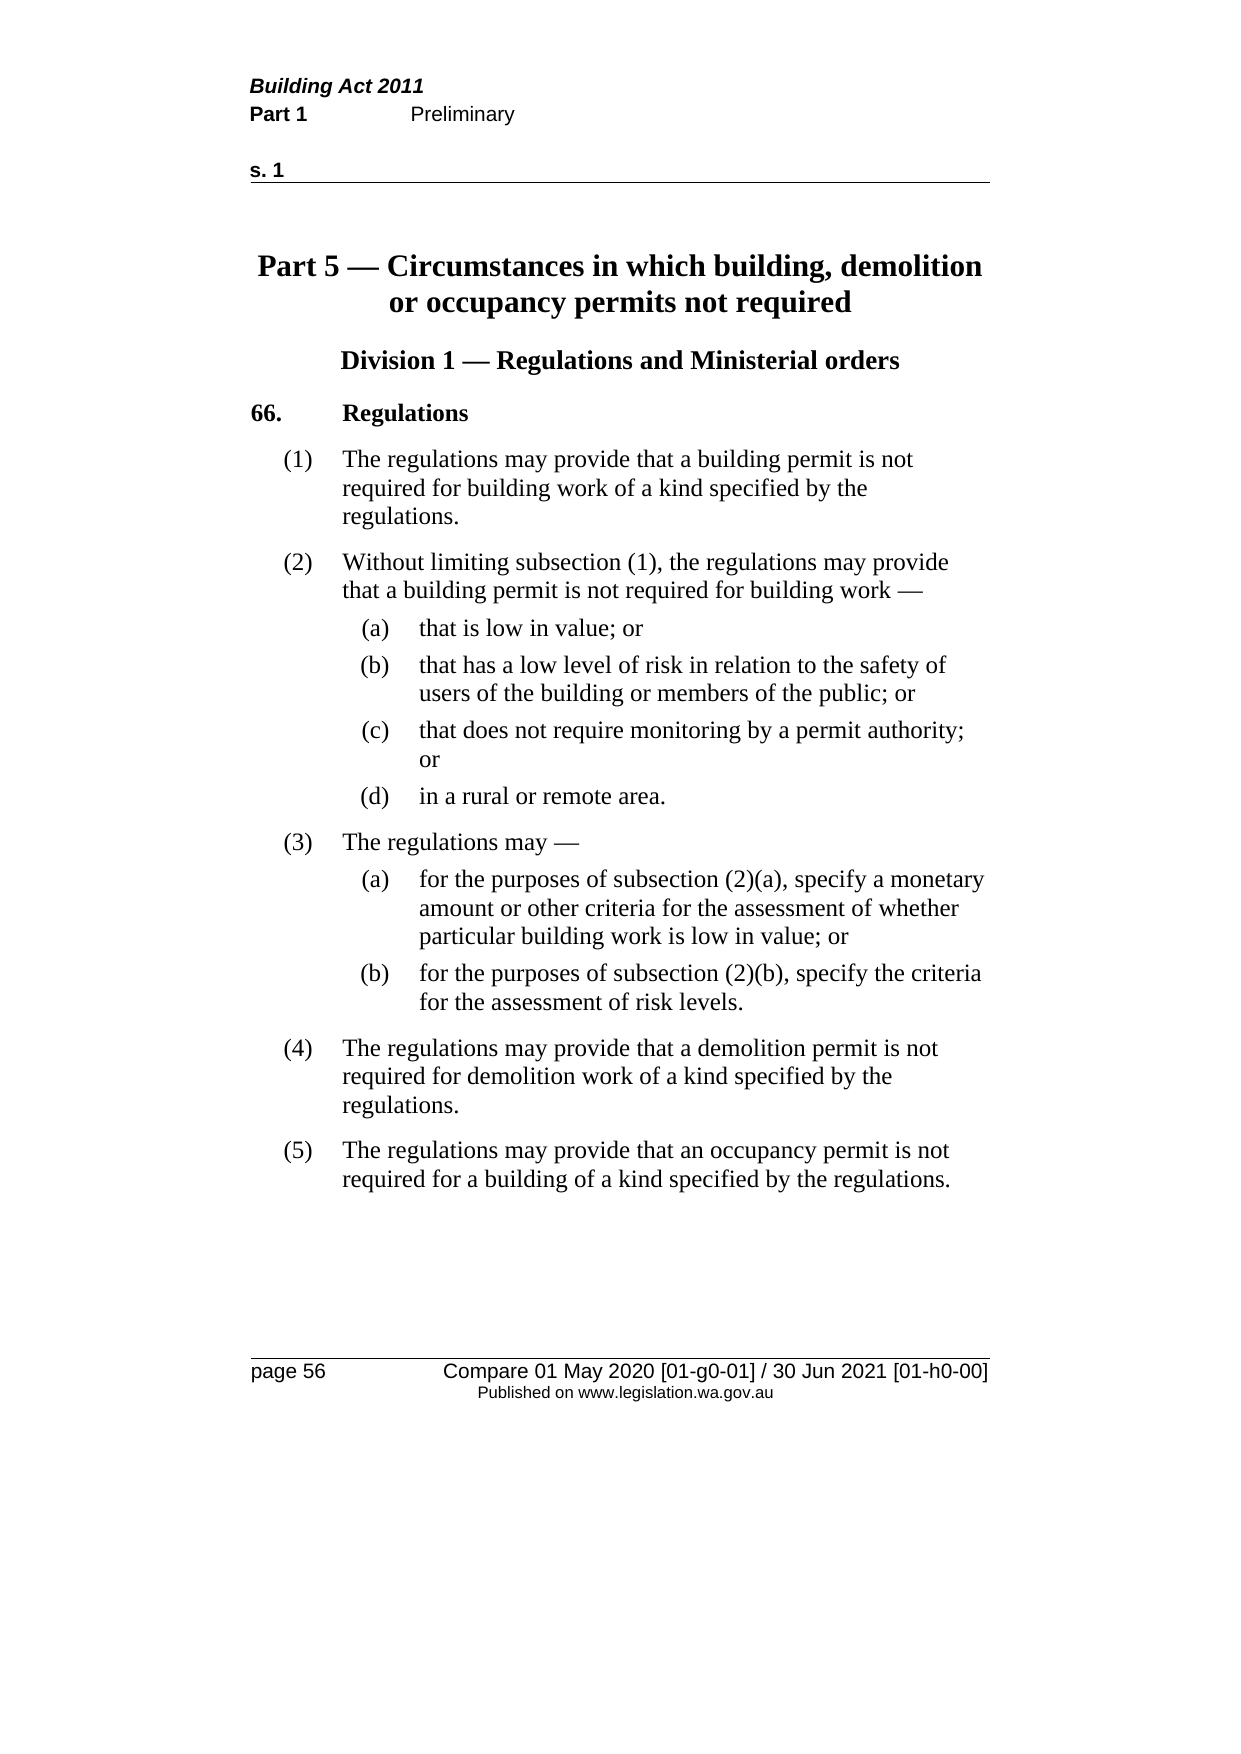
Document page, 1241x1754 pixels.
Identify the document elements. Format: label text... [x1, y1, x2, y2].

subtitle 66. Regulations [251, 398, 990, 427]
text (a) that is low in value; or [251, 613, 990, 641]
text (d) in a rural or remote area. [251, 781, 990, 810]
subtitle Division 1 — Regulations and Ministerial orders [251, 344, 990, 376]
text (2) Without limiting subsection (1), the regulations may provide that a building permit is not required for building work — [251, 547, 990, 604]
text (5) The regulations may provide that an occupancy permit is not required for a building of a kind specified by the regulations. [251, 1136, 990, 1193]
text (1) The regulations may provide that a building permit is not required for building work of a kind specified by the regulations. [251, 444, 990, 530]
subtitle Part 5 — Circumstances in which building, demolition or occupancy permits not required [251, 247, 990, 319]
text (3) The regulations may — [251, 827, 990, 856]
text (b) for the purposes of subsection (2)(b), specify the criteria for the assessment of risk levels. [251, 958, 990, 1016]
text (a) for the purposes of subsection (2)(a), specify a monetary amount or other criteria for the assessment of whether particular building work is low in value; or [251, 864, 990, 950]
text (4) The regulations may provide that a demolition permit is not required for demolition work of a kind specified by the regulations. [251, 1033, 990, 1119]
text (c) that does not require monitoring by a permit authority; or [251, 716, 990, 773]
text (b) that has a low level of risk in relation to the safety of users of the building or members of the public; or [251, 650, 990, 707]
